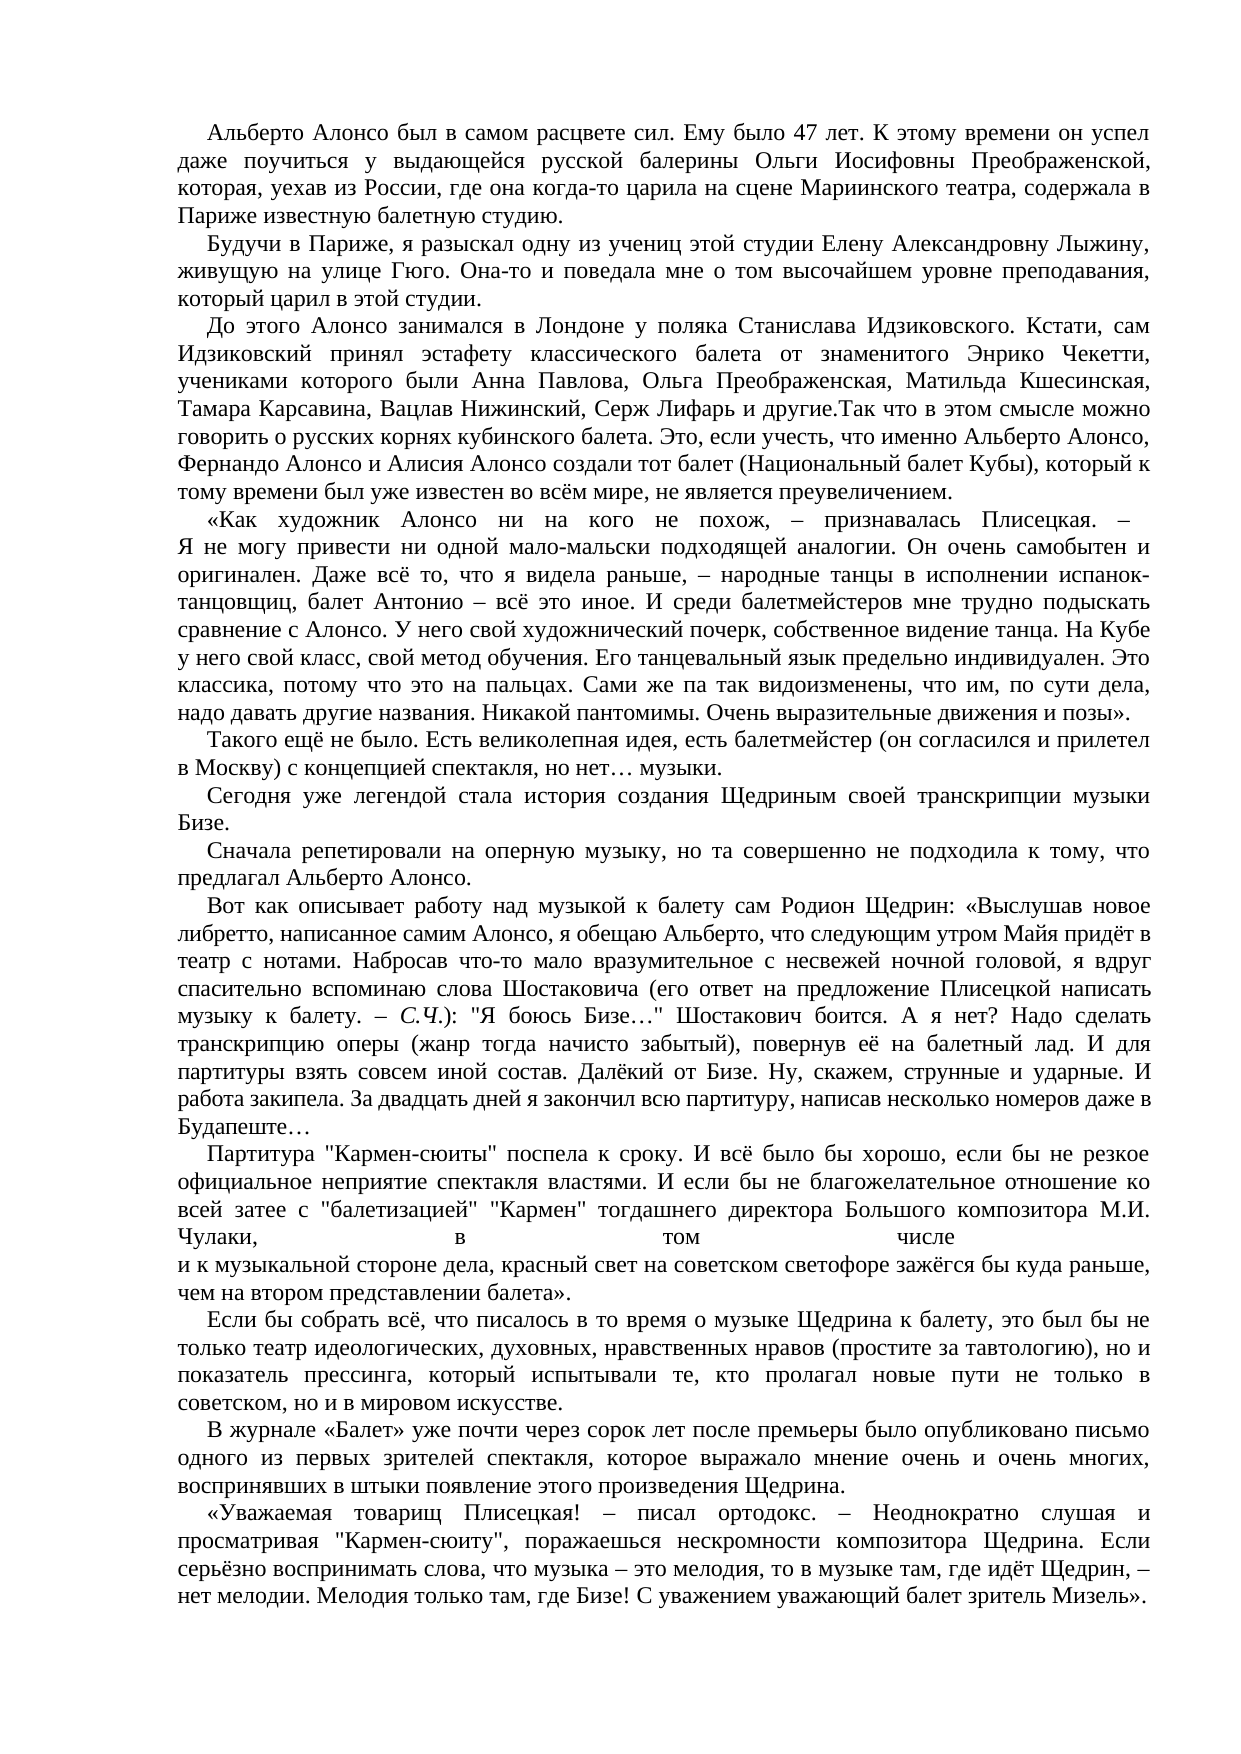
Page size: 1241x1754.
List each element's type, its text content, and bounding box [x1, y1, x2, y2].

text Партитура "Кармен-сюиты" поспела к сроку. И всё было бы хорошо, если бы не резкое официальное неприятие спектакля властями. И если бы не благожелательное отношение ко всей затее с "балетизацией" "Кармен" тогдашнего директора Большого композитора М.И. Чулаки, в том числе и к музыкальной стороне дела, красный свет на советском светофоре зажёгся бы куда раньше, чем на втором представлении балета». [177, 1139, 1152, 1305]
text Если бы собрать всё, что писалось в то время о музыке Щедрина к балету, это был бы не только театр идеологических, духовных, нравственных нравов (простите за тавтологию), но и показатель прессинга, который испытывали те, кто пролагал новые пути не только в советском, но и в мировом искусстве. [177, 1305, 1152, 1416]
text Альберто Алонсо был в самом расцвете сил. Ему было 47 лет. К этому времени он успел даже поучиться у выдающейся русской балерины Ольги Иосифовны Преображенской, которая, уехав из России, где она когда-то царила на сцене Мариинского театра, содержала в Париже известную балетную студию. [177, 118, 1152, 228]
text Вот как описывает работу над музыкой к балету сам Родион Щедрин: «Выслушав новое либретто, написанное самим Алонсо, я обещаю Альберто, что следующим утром Майя придёт в театр с нотами. Набросав что-то мало вразумительное с несвежей ночной головой, я вдруг спасительно вспоминаю слова Шостаковича (его ответ на предложение Плисецкой написать музыку к балету. – С.Ч.): "Я боюсь Бизе…" Шостакович боится. А я нет? Надо сделать транскрипцию оперы (жанр тогда начисто забытый), повернув её на балетный лад. И для партитуры взять совсем иной состав. Далёкий от Бизе. Ну, скажем, струнные и ударные. И работа закипела. За двадцать дней я закончил всю партитуру, написав несколько номеров даже в Будапеште… [177, 891, 1152, 1139]
text Сначала репетировали на оперную музыку, но та совершенно не подходила к тому, что предлагал Альберто Алонсо. [177, 836, 1152, 891]
text «Как художник Алонсо ни на кого не похож, – признавалась Плисецкая. – Я не могу привести ни одной мало-мальски подходящей аналогии. Он очень самобытен и оригинален. Даже всё то, что я видела раньше, – народные танцы в исполнении испанок-танцовщиц, балет Антонио – всё это иное. И среди балетмейстеров мне трудно подыскать сравнение с Алонсо. У него свой художнический почерк, собственное видение танца. На Кубе у него свой класс, свой метод обучения. Его танцевальный язык предельно индивидуален. Это классика, потому что это на пальцах. Сами же па так видоизменены, что им, по сути дела, надо давать другие названия. Никакой пантомимы. Очень выразительные движения и позы». [177, 504, 1152, 725]
text Сегодня уже легендой стала история создания Щедриным своей транскрипции музыки Бизе. [177, 781, 1152, 836]
text Такого ещё не было. Есть великолепная идея, есть балетмейстер (он согласился и прилетел в Москву) с концепцией спектакля, но нет… музыки. [177, 725, 1152, 781]
text В журнале «Балет» уже почти через сорок лет после премьеры было опубликовано письмо одного из первых зрителей спектакля, которое выражало мнение очень и очень многих, воспринявших в штыки появление этого произведения Щедрина. [177, 1416, 1152, 1498]
text До этого Алонсо занимался в Лондоне у поляка Станислава Идзиковского. Кстати, сам Идзиковский принял эстафету классического балета от знаменитого Энрико Чекетти, учениками которого были Анна Павлова, Ольга Преображенская, Матильда Кшесинская, Тамара Карсавина, Вацлав Нижинский, Серж Лифарь и другие.Так что в этом смысле можно говорить о русских корнях кубинского балета. Это, если учесть, что именно Альберто Алонсо, Фернандо Алонсо и Алисия Алонсо создали тот балет (Национальный балет Кубы), который к тому времени был уже известен во всём мире, не является преувеличением. [177, 311, 1152, 504]
text «Уважаемая товарищ Плисецкая! – писал ортодокс. – Неоднократно слушая и просматривая "Кармен-сюиту", поражаешься нескромности композитора Щедрина. Если серьёзно воспринимать слова, что музыка – это мелодия, то в музыке там, где идёт Щедрин, – нет мелодии. Мелодия только там, где Бизе! С уважением уважающий балет зритель Мизель». [177, 1498, 1152, 1609]
text Будучи в Париже, я разыскал одну из учениц этой студии Елену Александровну Лыжину, живущую на улице Гюго. Она-то и поведала мне о том высочайшем уровне преподавания, который царил в этой студии. [177, 228, 1152, 311]
